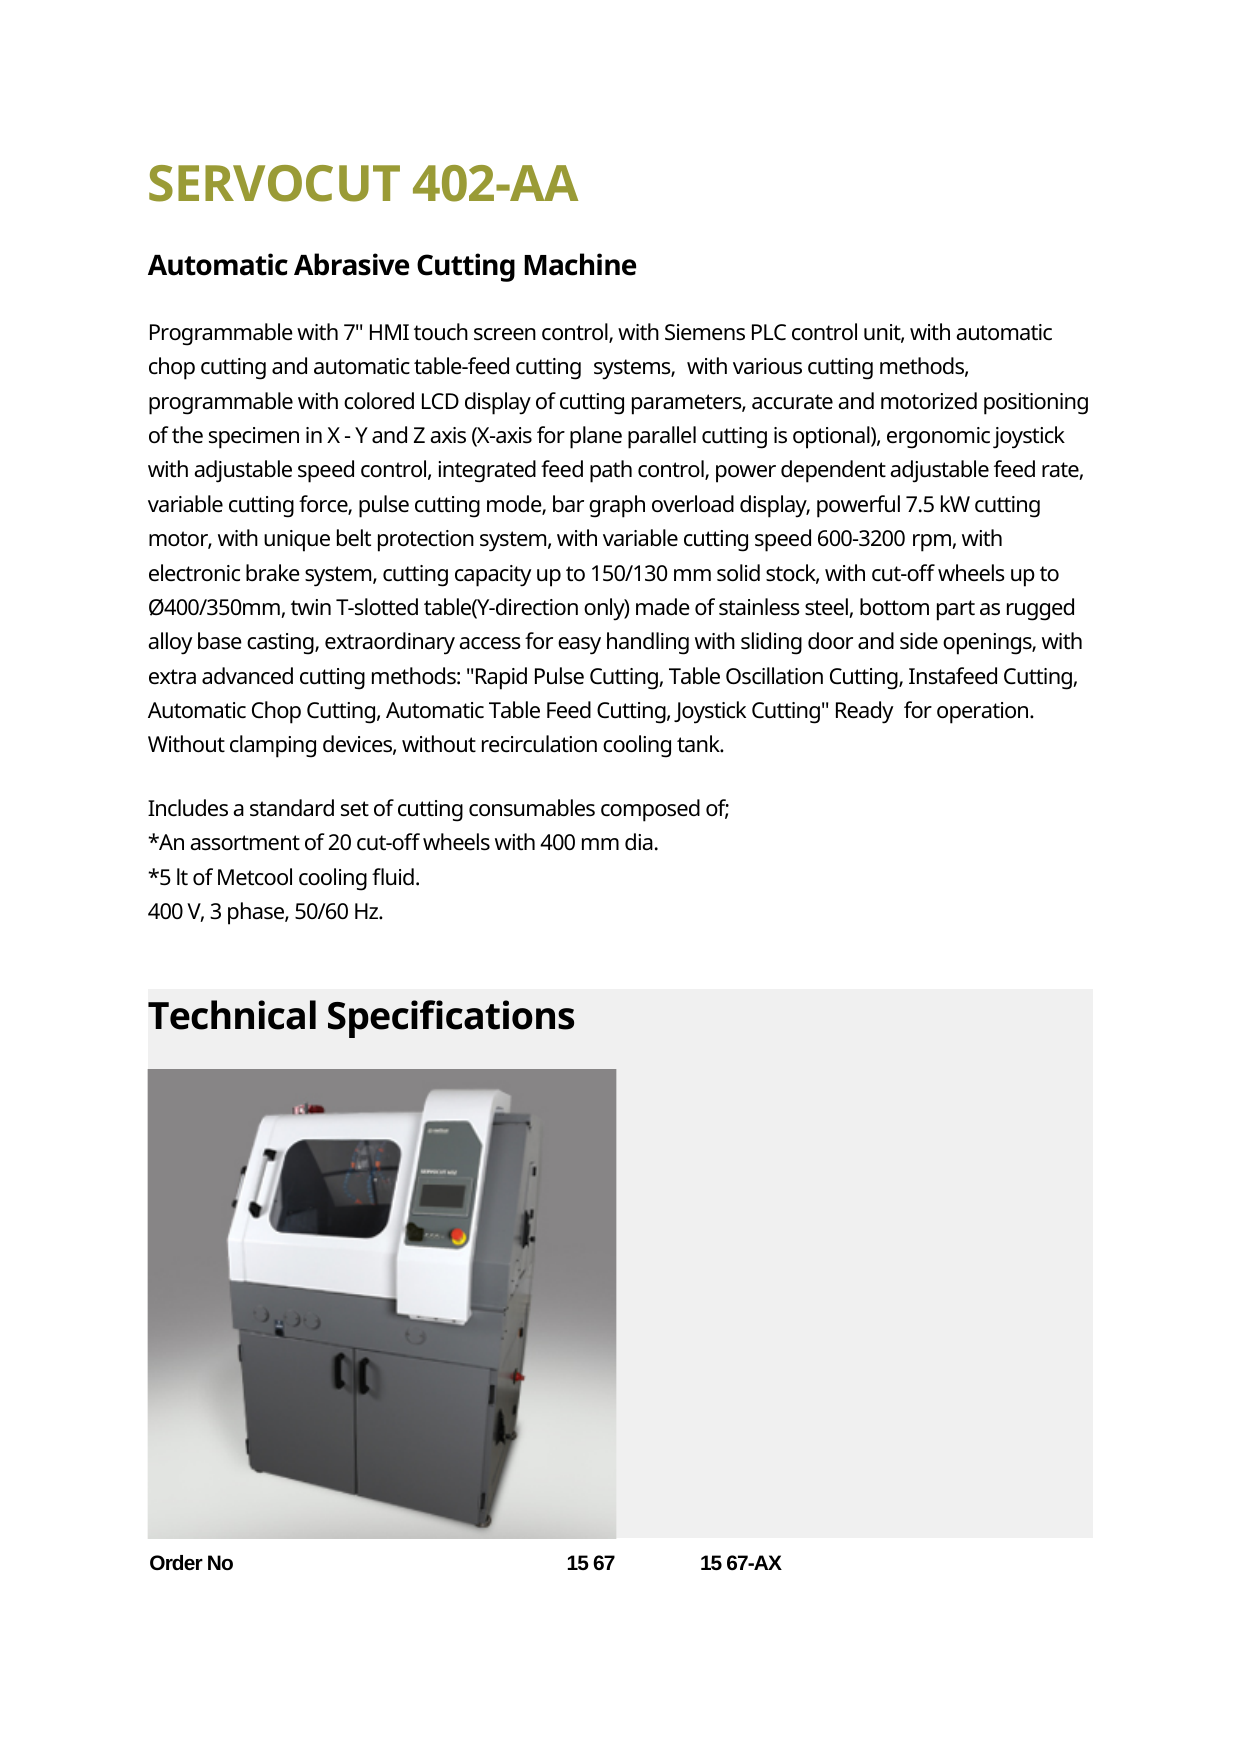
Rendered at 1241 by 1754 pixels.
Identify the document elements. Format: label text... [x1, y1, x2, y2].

text Automatic Abrasive Cutting Machine [148, 245, 1093, 283]
text Includes a standard set of cutting consumables composed of; *An assortment of 20 cut-off wheels with 400 mm dia. *5 lt of Metcool cooling fluid. 400 V, 3 phase, 50/60 Hz. [148, 788, 1093, 960]
table_header 15 67 [516, 1539, 666, 1576]
table_header Order No [148, 1539, 516, 1576]
text Programmable with 7" HMI touch screen control, with Siemens PLC control unit, with automatic chop cutting and automatic table-feed cutting systems, with various cutting methods, programmable with colored LCD display of cutting parameters, accurate and motorized positioning of the specimen in X - Y and Z axis (X-axis for plane parallel cutting is optional), ergonomic joystick with adjustable speed control, integrated feed path control, power dependent adjustable feed rate, variable cutting force, pulse cutting mode, bar graph overload display, powerful 7.5 kW cutting motor, with unique belt protection system, with variable cutting speed 600-3200 rpm, with electronic brake system, cutting capacity up to 150/130 mm solid stock, with cut-off wheels up to Ø400/350mm, twin T-slotted table(Y-direction only) made of stainless steel, bottom part as rugged alloy base casting, extraordinary access for easy handling with sliding door and side openings, with extra advanced cutting methods: "Rapid Pulse Cutting, Table Oscillation Cutting, Instafeed Cutting, Automatic Chop Cutting, Automatic Table Feed Cutting, Joystick Cutting" Ready for operation. Without clamping devices, without recirculation cooling tank. [148, 312, 1093, 759]
text SERVOCUT 402-AA [148, 148, 1093, 216]
table_header 15 67-AX [666, 1539, 816, 1576]
text Technical Specifications [148, 989, 1093, 1041]
picture [147, 1069, 617, 1539]
